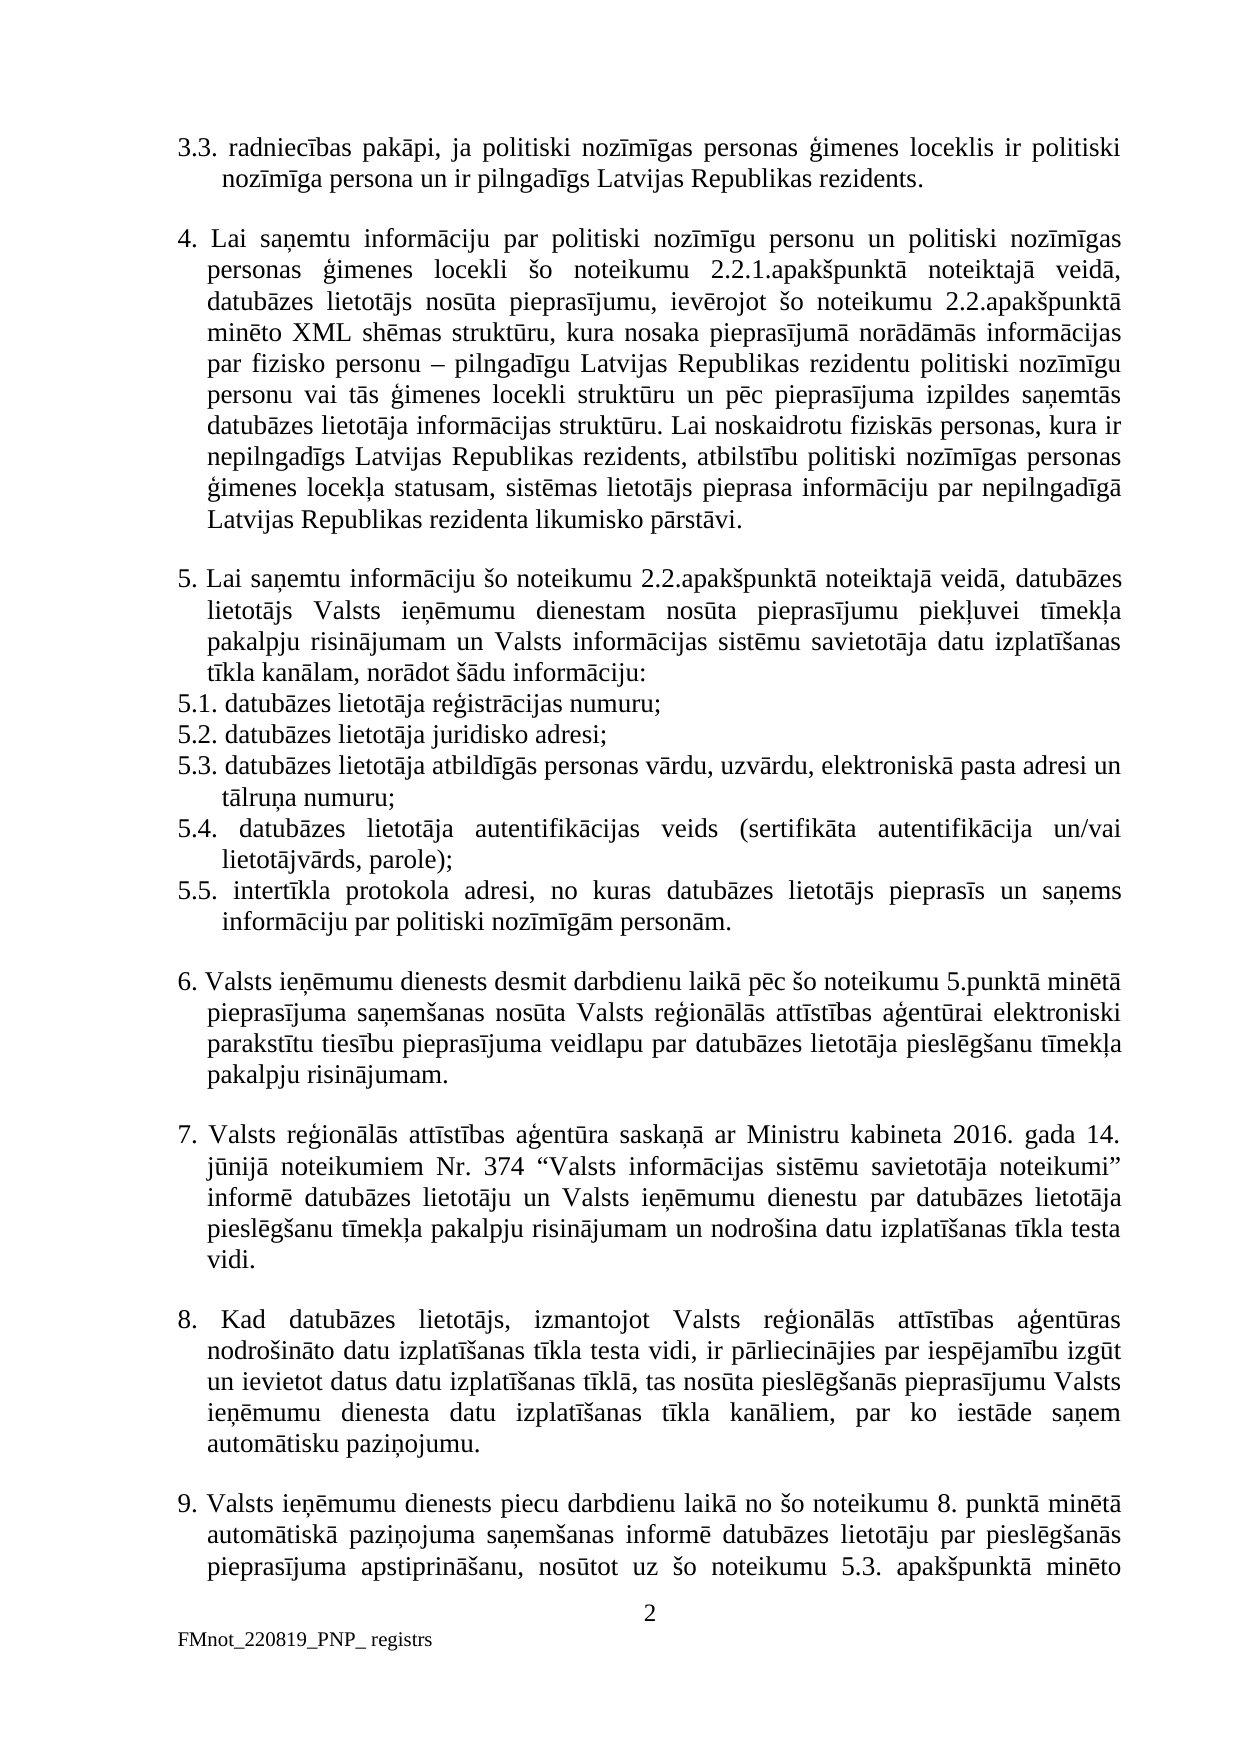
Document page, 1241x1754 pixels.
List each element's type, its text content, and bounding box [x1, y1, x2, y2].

text 5. Lai saņemtu informāciju šo noteikumu 2.2.apakšpunktā noteiktajā veidā, datubāzes lietotājs Valsts ieņēmumu dienestam nosūta pieprasījumu piekļuvei tīmekļa pakalpju risinājumam un Valsts informācijas sistēmu savietotāja datu izplatīšanas tīkla kanālam, norādot šādu informāciju: [177, 563, 1122, 687]
text 4. Lai saņemtu informāciju par politiski nozīmīgu personu un politiski nozīmīgas personas ģimenes locekli šo noteikumu 2.2.1.apakšpunktā noteiktajā veidā, datubāzes lietotājs nosūta pieprasījumu, ievērojot šo noteikumu 2.2.apakšpunktā minēto XML shēmas struktūru, kura nosaka pieprasījumā norādāmās informācijas par fizisko personu – pilngadīgu Latvijas Republikas rezidentu politiski nozīmīgu personu vai tās ģimenes locekli struktūru un pēc pieprasījuma izpildes saņemtās datubāzes lietotāja informācijas struktūru. Lai noskaidrotu fiziskās personas, kura ir nepilngadīgs Latvijas Republikas rezidents, atbilstību politiski nozīmīgas personas ģimenes locekļa statusam, sistēmas lietotājs pieprasa informāciju par nepilngadīgā Latvijas Republikas rezidenta likumisko pārstāvi. [177, 222, 1122, 534]
text 6. Valsts ieņēmumu dienests desmit darbdienu laikā pēc šo noteikumu 5.punktā minētā pieprasījuma saņemšanas nosūta Valsts reģionālās attīstības aģentūrai elektroniski parakstītu tiesību pieprasījuma veidlapu par datubāzes lietotāja pieslēgšanu tīmekļa pakalpju risinājumam. [177, 965, 1122, 1090]
text 7. Valsts reģionālās attīstības aģentūra saskaņā ar Ministru kabineta 2016. gada 14. jūnijā noteikumiem Nr. 374 “Valsts informācijas sistēmu savietotāja noteikumi” informē datubāzes lietotāju un Valsts ieņēmumu dienestu par datubāzes lietotāja pieslēgšanu tīmekļa pakalpju risinājumam un nodrošina datu izplatīšanas tīkla testa vidi. [177, 1118, 1122, 1274]
text 3.3. radniecības pakāpi, ja politiski nozīmīgas personas ģimenes loceklis ir politiski nozīmīga persona un ir pilngadīgs Latvijas Republikas rezidents. [177, 131, 1122, 194]
text 8. Kad datubāzes lietotājs, izmantojot Valsts reģionālās attīstības aģentūras nodrošināto datu izplatīšanas tīkla testa vidi, ir pārliecinājies par iespējamību izgūt un ievietot datus datu izplatīšanas tīklā, tas nosūta pieslēgšanās pieprasījumu Valsts ieņēmumu dienesta datu izplatīšanas tīkla kanāliem, par ko iestāde saņem automātisku paziņojumu. [177, 1303, 1122, 1459]
text 5.2. datubāzes lietotāja juridisko adresi; [177, 718, 1122, 749]
text 5.4. datubāzes lietotāja autentifikācijas veids (sertifikāta autentifikācija un/vai lietotājvārds, parole); [177, 812, 1122, 874]
text 5.3. datubāzes lietotāja atbildīgās personas vārdu, uzvārdu, elektroniskā pasta adresi un tālruņa numuru; [177, 749, 1122, 812]
text 5.5. intertīkla protokola adresi, no kuras datubāzes lietotājs pieprasīs un saņems informāciju par politiski nozīmīgām personām. [177, 874, 1122, 936]
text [177, 1487, 1122, 1581]
text 5.1. datubāzes lietotāja reģistrācijas numuru; [177, 687, 1122, 718]
